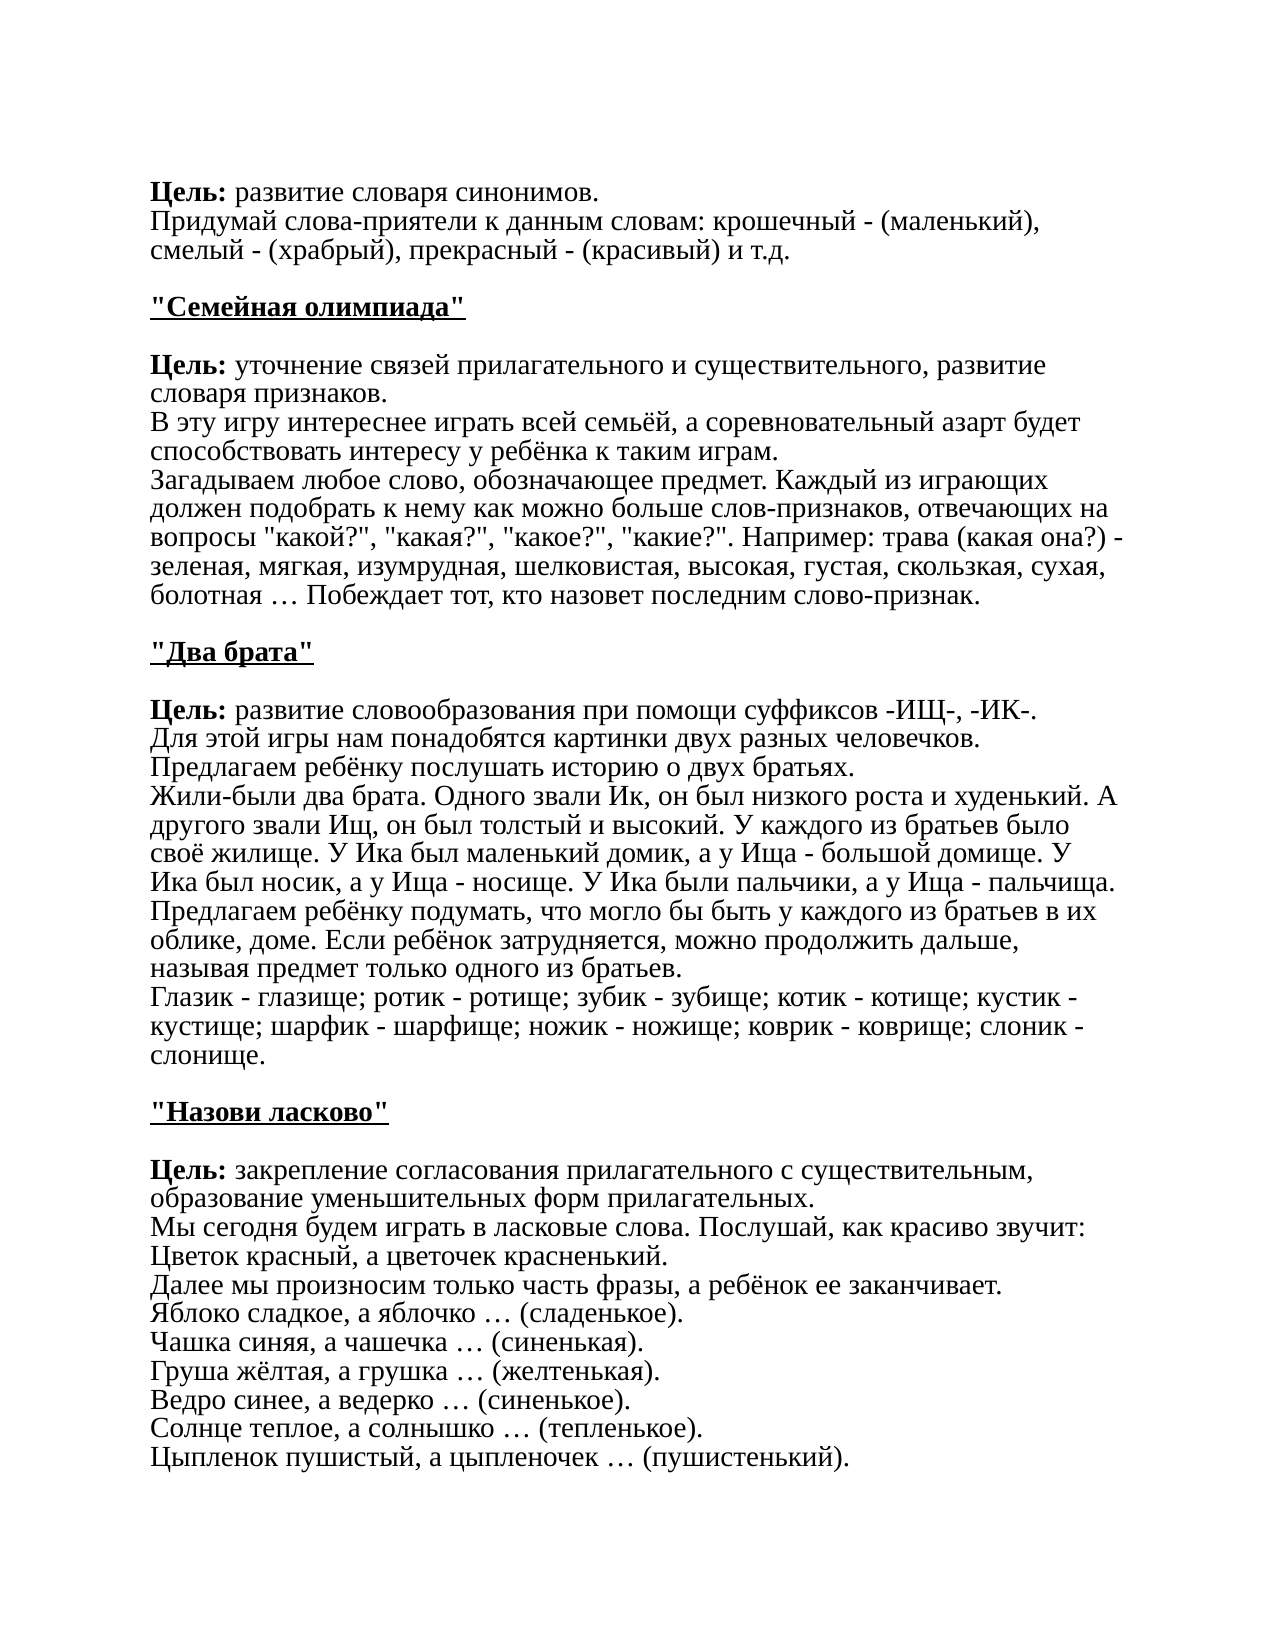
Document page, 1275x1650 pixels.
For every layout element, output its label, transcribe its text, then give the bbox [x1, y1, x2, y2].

text Чашка синяя, а чашечка … (синенькая). [150, 1329, 1125, 1357]
text Цветок красный, а цветочек красненький. [150, 1242, 1125, 1271]
text "Назови ласково" [150, 1099, 1125, 1127]
text В эту игру интереснее играть всей семьёй, а соревновательный азарт будет способствовать интересу у ребёнка к таким играм. [150, 409, 1125, 466]
text Цель: уточнение связей прилагательного и существительного, развитие словаря признаков. [150, 351, 1125, 409]
text Яблоко сладкое, а яблочко … (сладенькое). [150, 1300, 1125, 1329]
text Загадываем любое слово, обозначающее предмет. Каждый из играющих должен подобрать к нему как можно больше слов-признаков, отвечающих на вопросы "какой?", "какая?", "какое?", "какие?". Например: трава (какая она?) - зеленая, мягкая, изумрудная, шелковистая, высокая, густая, скользкая, сухая, болотная … Побеждает тот, кто назовет последним слово-признак. [150, 466, 1125, 610]
text Цель: развитие словаря синонимов. [150, 179, 1125, 207]
text Жили-были два брата. Одного звали Ик, он был низкого роста и худенький. А другого звали Ищ, он был толстый и высокий. У каждого из братьев было своё жилище. У Ика был маленький домик, а у Ища - большой домище. У Ика был носик, а у Ища - носище. У Ика были пальчики, а у Ища - пальчища. [150, 782, 1125, 897]
text Придумай слова-приятели к данным словам: крошечный - (маленький), смелый - (храбрый), прекрасный - (красивый) и т.д. [150, 207, 1125, 265]
text Цыпленок пушистый, а цыпленочек … (пушистенький). [150, 1444, 1125, 1472]
text Цель: развитие словообразования при помощи суффиксов -ИЩ-, -ИК-. [150, 696, 1125, 725]
text Ведро синее, а ведерко … (синенькое). [150, 1386, 1125, 1415]
text Предлагаем ребёнку послушать историю о двух братьях. [150, 754, 1125, 782]
text "Два брата" [150, 639, 1125, 667]
text Цель: закрепление согласования прилагательного с существительным, образование уменьшительных форм прилагательных. [150, 1156, 1125, 1214]
text Мы сегодня будем играть в ласковые слова. Послушай, как красиво звучит: [150, 1214, 1125, 1242]
text Для этой игры нам понадобятся картинки двух разных человечков. [150, 725, 1125, 754]
text Груша жёлтая, а грушка … (желтенькая). [150, 1357, 1125, 1386]
text Далее мы произносим только часть фразы, а ребёнок ее заканчивает. [150, 1271, 1125, 1300]
text Глазик - глазище; ротик - ротище; зубик - зубище; котик - котище; кустик - кустище; шарфик - шарфище; ножик - ножище; коврик - коврище; слоник - слонище. [150, 984, 1125, 1070]
text Предлагаем ребёнку подумать, что могло бы быть у каждого из братьев в их облике, доме. Если ребёнок затрудняется, можно продолжить дальше, называя предмет только одного из братьев. [150, 897, 1125, 984]
text "Семейная олимпиада" [150, 294, 1125, 322]
text Солнце теплое, а солнышко … (тепленькое). [150, 1415, 1125, 1444]
